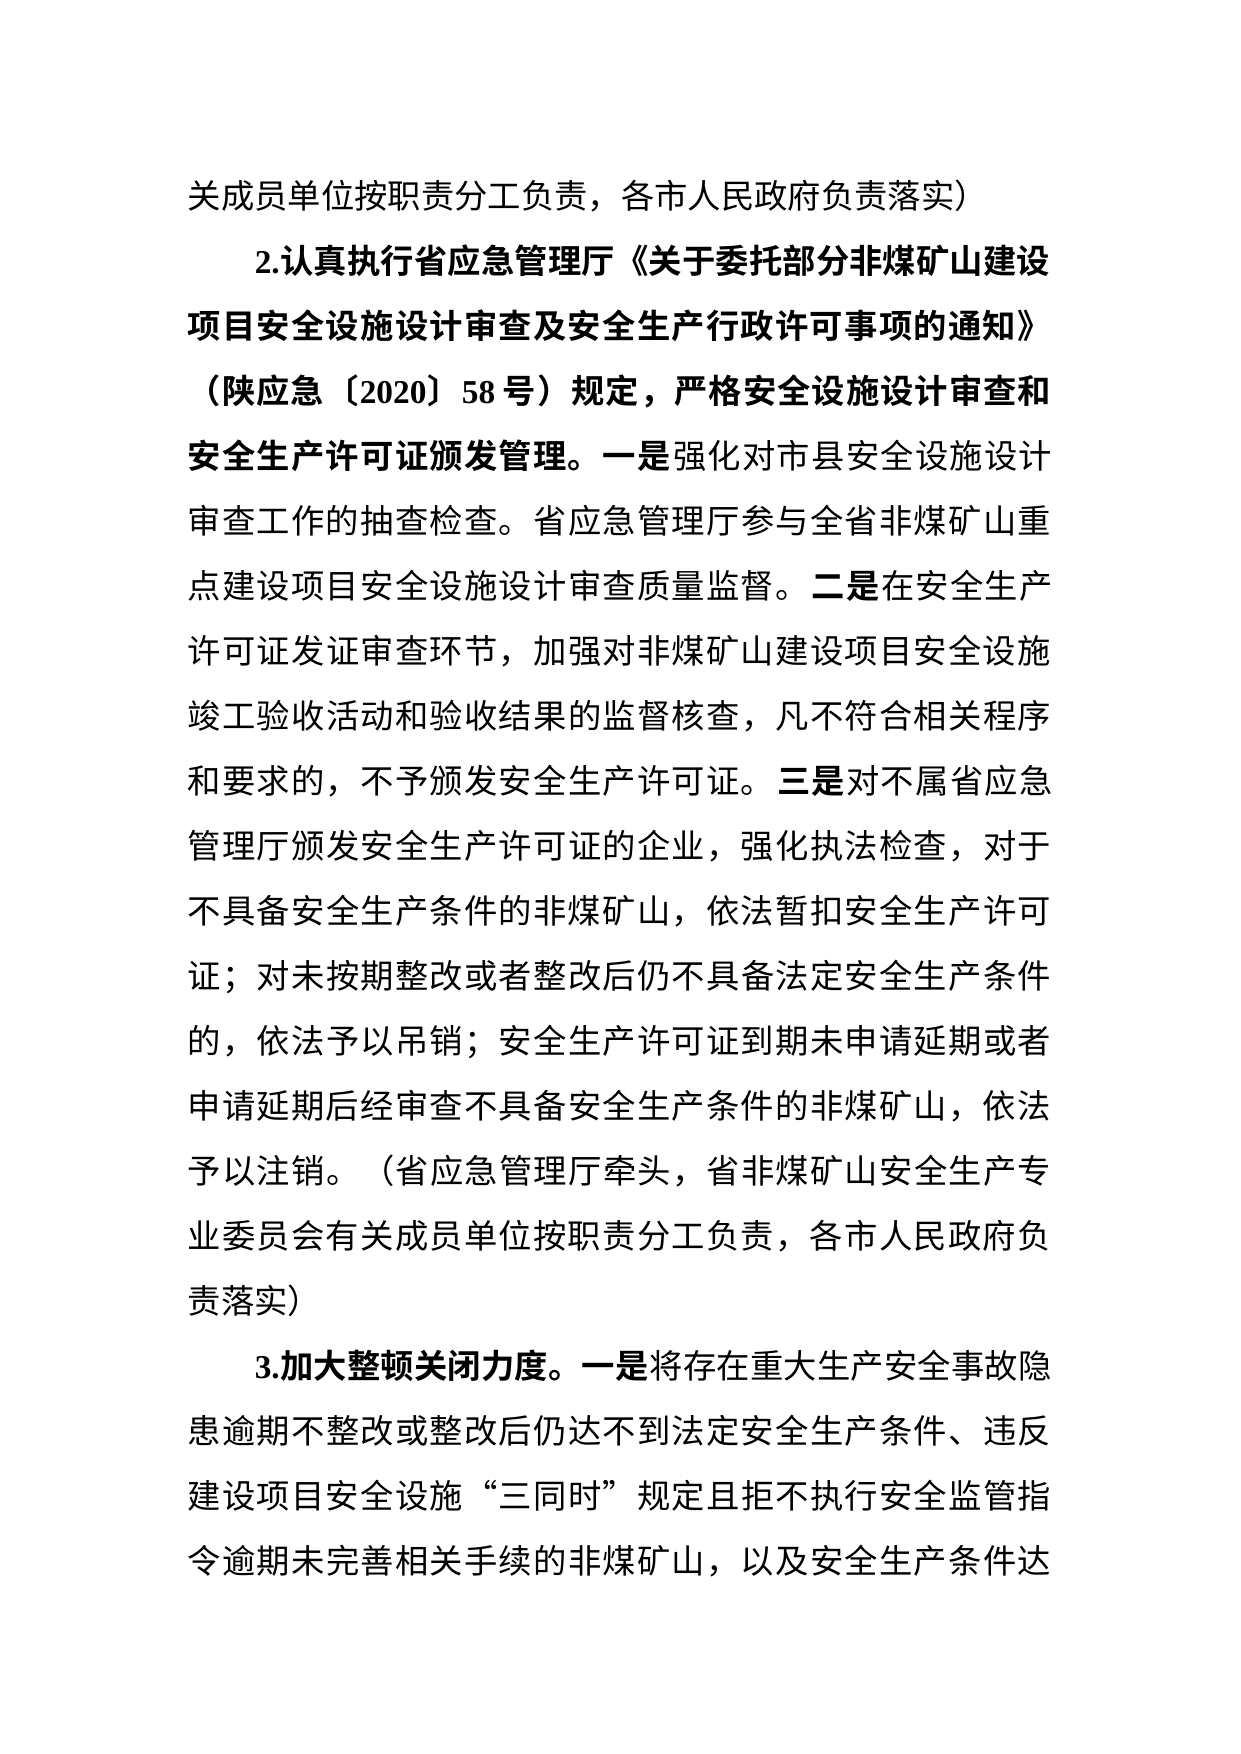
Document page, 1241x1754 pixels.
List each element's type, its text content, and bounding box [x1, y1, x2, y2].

text 2.认真执行省应急管理厅《关于委托部分非煤矿山建设项目安全设施设计审查及安全生产行政许可事项的通知》（陕应急〔2020〕58号）规定，严格安全设施设计审查和安全生产许可证颁发管理。一是强化对市县安全设施设计审查工作的抽查检查。省应急管理厅参与全省非煤矿山重点建设项目安全设施设计审查质量监督。二是在安全生产许可证发证审查环节，加强对非煤矿山建设项目安全设施竣工验收活动和验收结果的监督核查，凡不符合相关程序和要求的，不予颁发安全生产许可证。三是对不属省应急管理厅颁发安全生产许可证的企业，强化执法检查，对于不具备安全生产条件的非煤矿山，依法暂扣安全生产许可证；对未按期整改或者整改后仍不具备法定安全生产条件的，依法予以吊销；安全生产许可证到期未申请延期或者申请延期后经审查不具备安全生产条件的非煤矿山，依法予以注销。（省应急管理厅牵头，省非煤矿山安全生产专业委员会有关成员单位按职责分工负责，各市人民政府负责落实） [187, 227, 1053, 1332]
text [187, 1332, 1053, 1592]
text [187, 162, 1053, 227]
